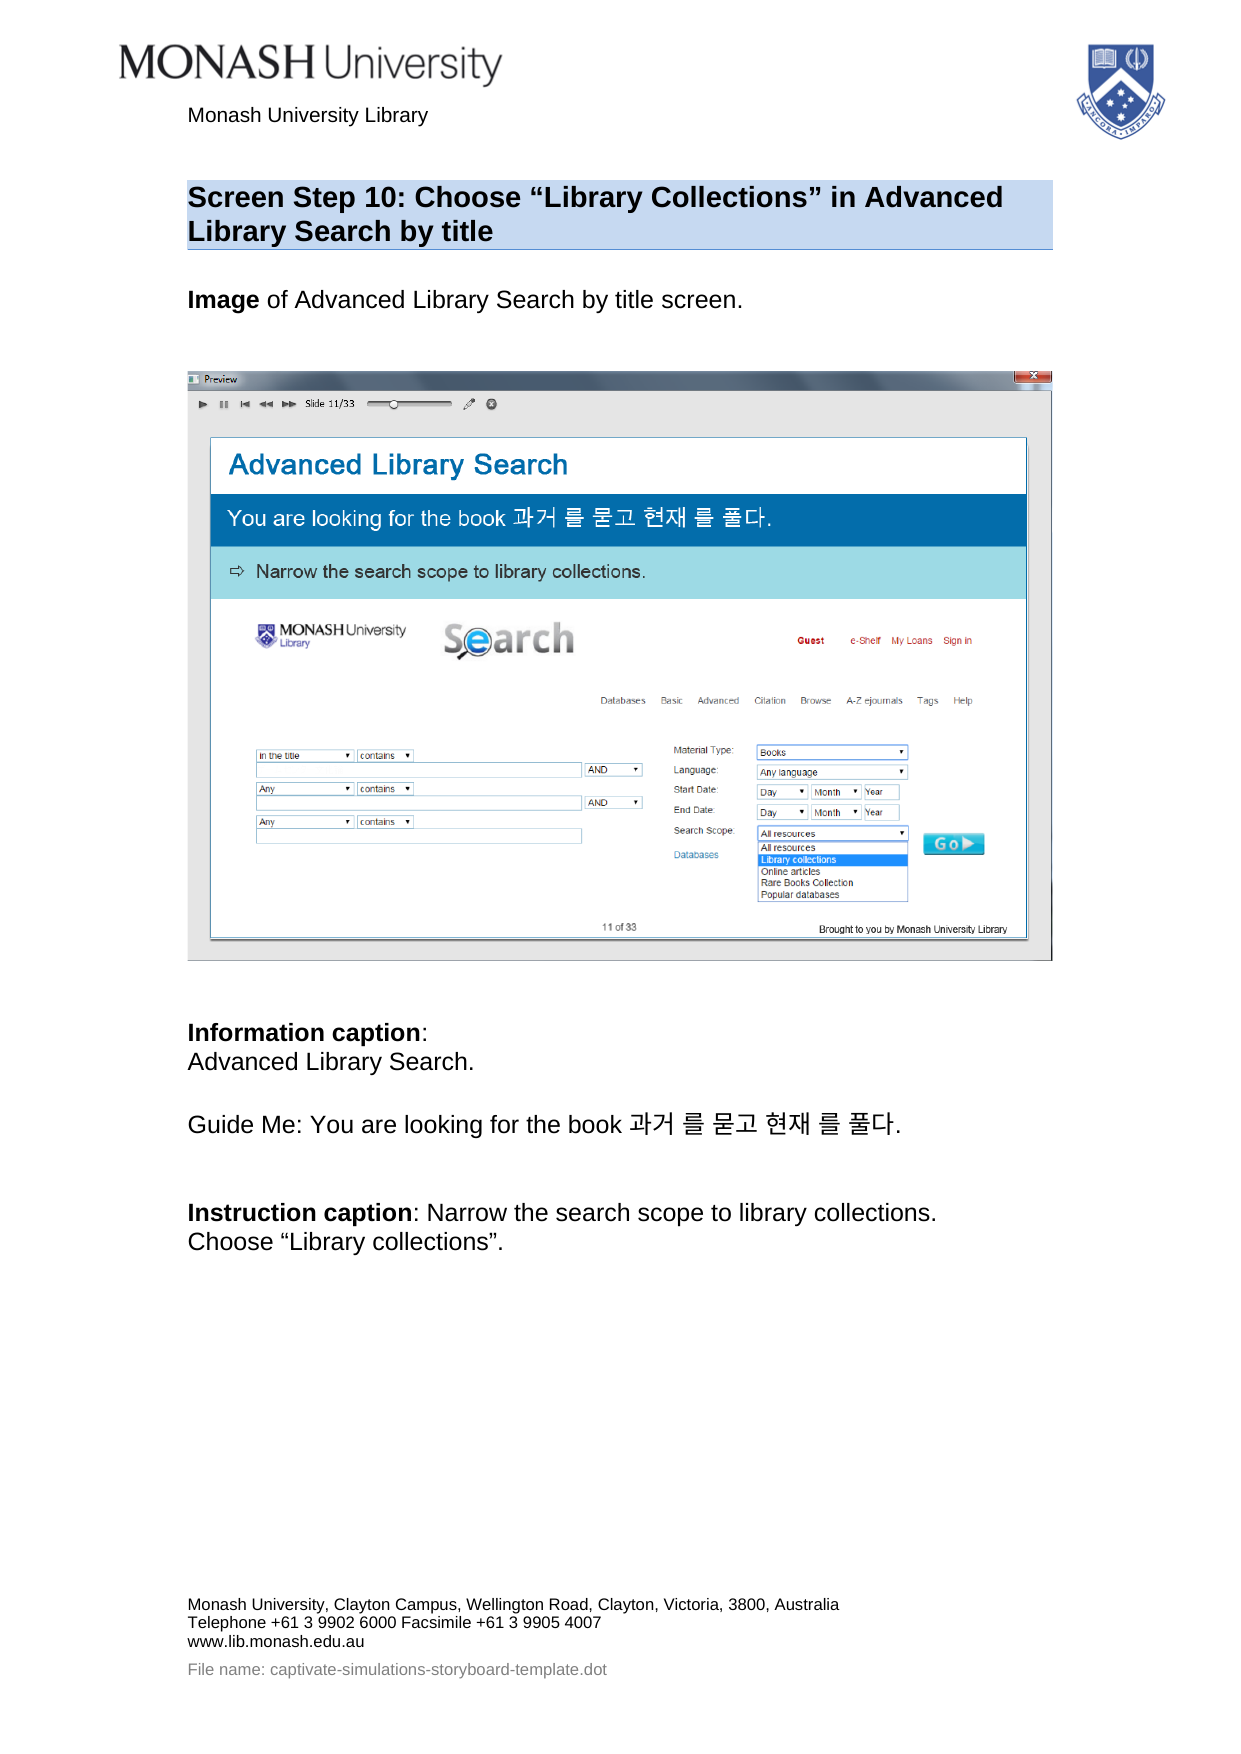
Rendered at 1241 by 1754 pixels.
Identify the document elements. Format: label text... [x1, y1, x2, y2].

text Information caption: [187, 1018, 1053, 1047]
text Image of Advanced Library Search by title screen. [187, 285, 1053, 314]
text Screen Step 10: Choose “Library Collections” in Advanced Library Search by title [187, 180, 1053, 250]
picture [187, 371, 1053, 961]
text Guide Me: You are looking for the book 과거 를 묻고 현재 를 풀다. [187, 1105, 1053, 1141]
text Advanced Library Search. [187, 1047, 1053, 1076]
picture [1, 0, 1241, 141]
text Instruction caption: Narrow the search scope to library collections. [187, 1198, 1053, 1227]
text Choose “Library collections”. [187, 1227, 1053, 1256]
